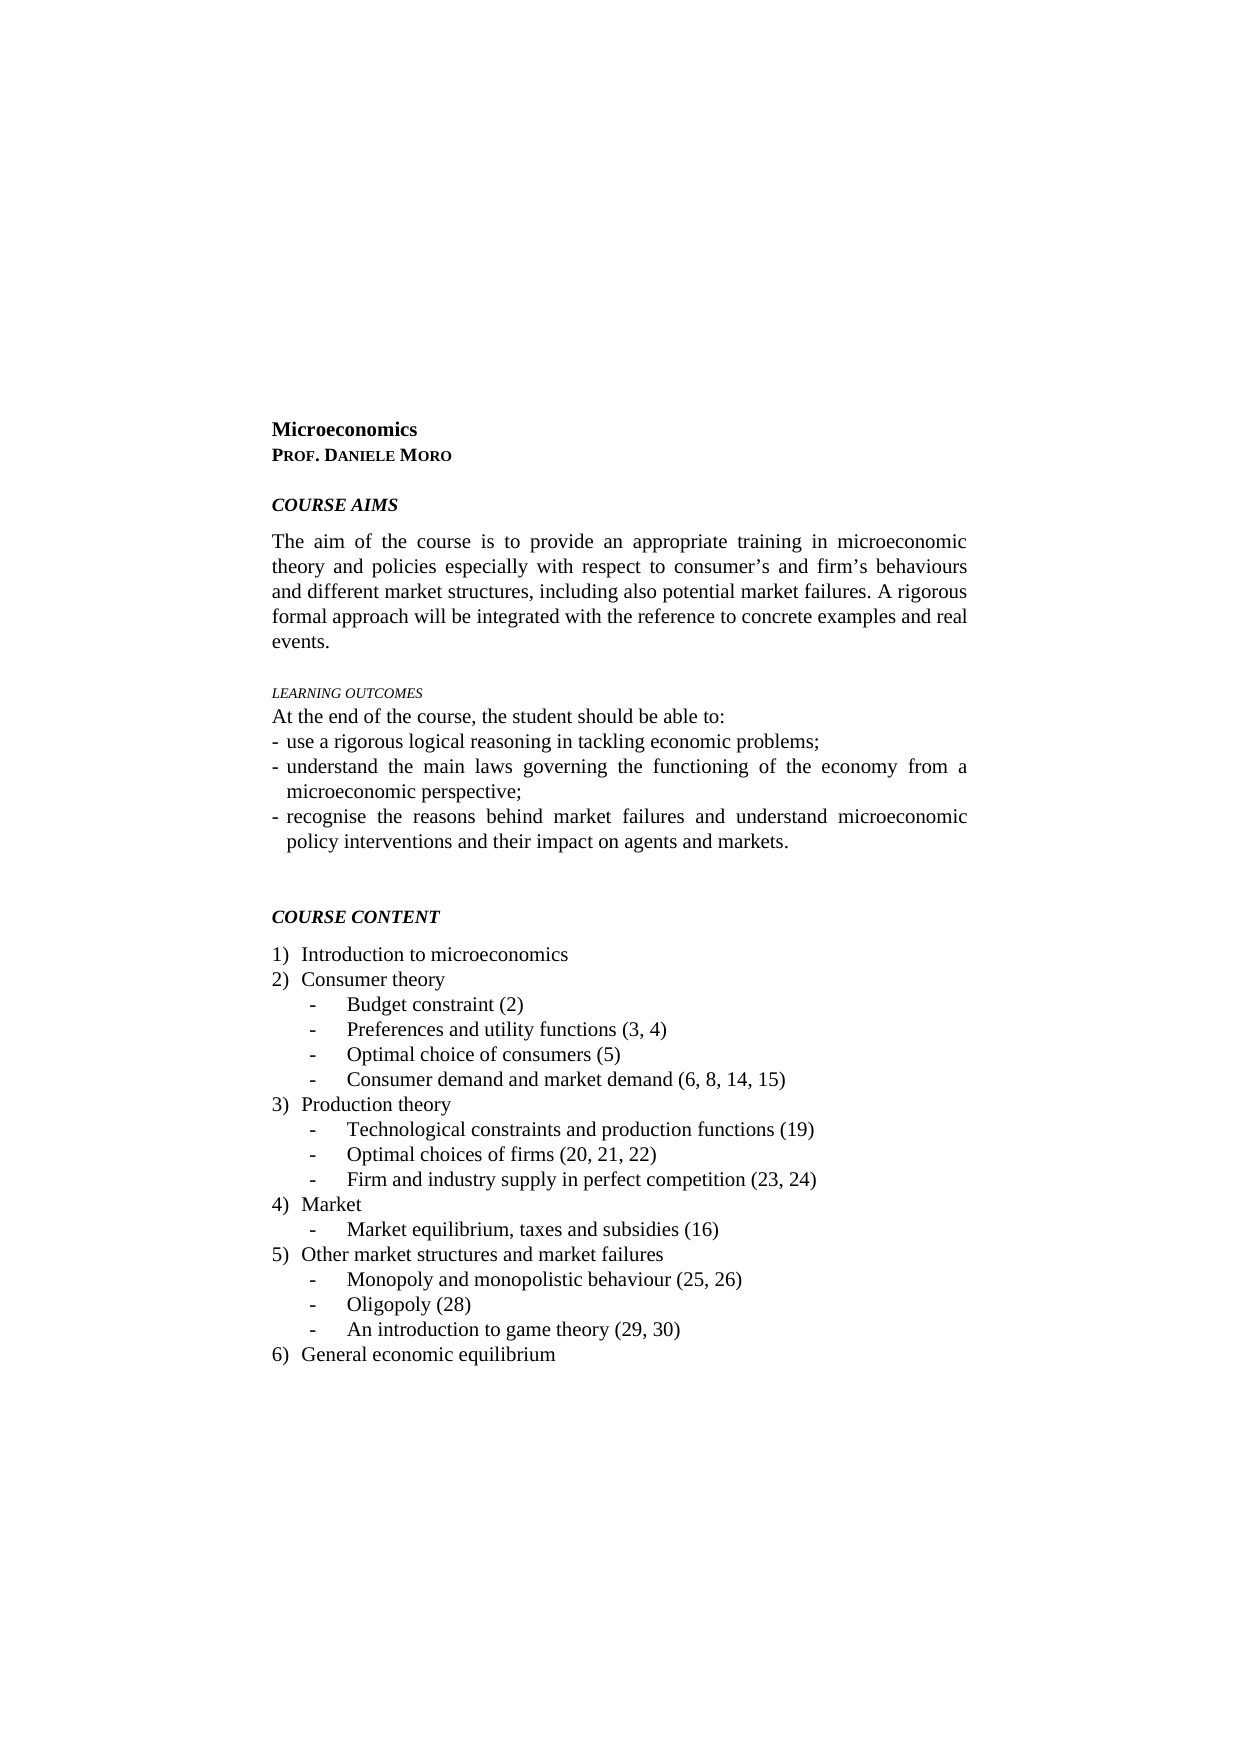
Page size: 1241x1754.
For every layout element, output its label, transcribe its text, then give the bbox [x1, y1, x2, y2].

list Introduction to microeconomics [272, 941, 968, 966]
list Consumer demand and market demand (6, 8, 14, 15) [309, 1066, 968, 1091]
list Budget constraint (2) [309, 991, 968, 1016]
list Optimal choices of firms (20, 21, 22) [309, 1141, 968, 1166]
list Firm and industry supply in perfect competition (23, 24) [309, 1166, 968, 1191]
list use a rigorous logical reasoning in tackling economic problems; [272, 729, 968, 754]
list understand the main laws governing the functioning of the economy from a microeconomic perspective; [272, 754, 968, 804]
list Other market structures and market failures [272, 1241, 968, 1266]
list Production theory [272, 1091, 968, 1116]
list Oligopoly (28) [309, 1291, 968, 1316]
subtitle Microeconomics [272, 416, 968, 441]
list Consumer theory [272, 966, 968, 991]
list General economic equilibrium [272, 1341, 968, 1366]
list Technological constraints and production functions (19) [309, 1116, 968, 1141]
text COURSE CONTENT [272, 904, 968, 929]
list Market equilibrium, taxes and subsidies (16) [309, 1216, 968, 1241]
list Monopoly and monopolistic behaviour (25, 26) [309, 1266, 968, 1291]
text At the end of the course, the student should be able to: [272, 704, 968, 729]
list Market [272, 1191, 968, 1216]
list An introduction to game theory (29, 30) [309, 1316, 968, 1341]
text The aim of the course is to provide an appropriate training in microeconomic theory and policies especially with respect to consumer’s and firm’s behaviours and different market structures, including also potential market failures. A rigorous formal approach will be integrated with the reference to concrete examples and real events. [272, 529, 968, 654]
list Optimal choice of consumers (5) [309, 1041, 968, 1066]
text LEARNING OUTCOMES [272, 679, 968, 704]
list recognise the reasons behind market failures and understand microeconomic policy interventions and their impact on agents and markets. [272, 804, 968, 854]
text COURSE AIMS [272, 491, 968, 516]
list Preferences and utility functions (3, 4) [309, 1016, 968, 1041]
subtitle Prof. Daniele Moro [272, 441, 968, 466]
